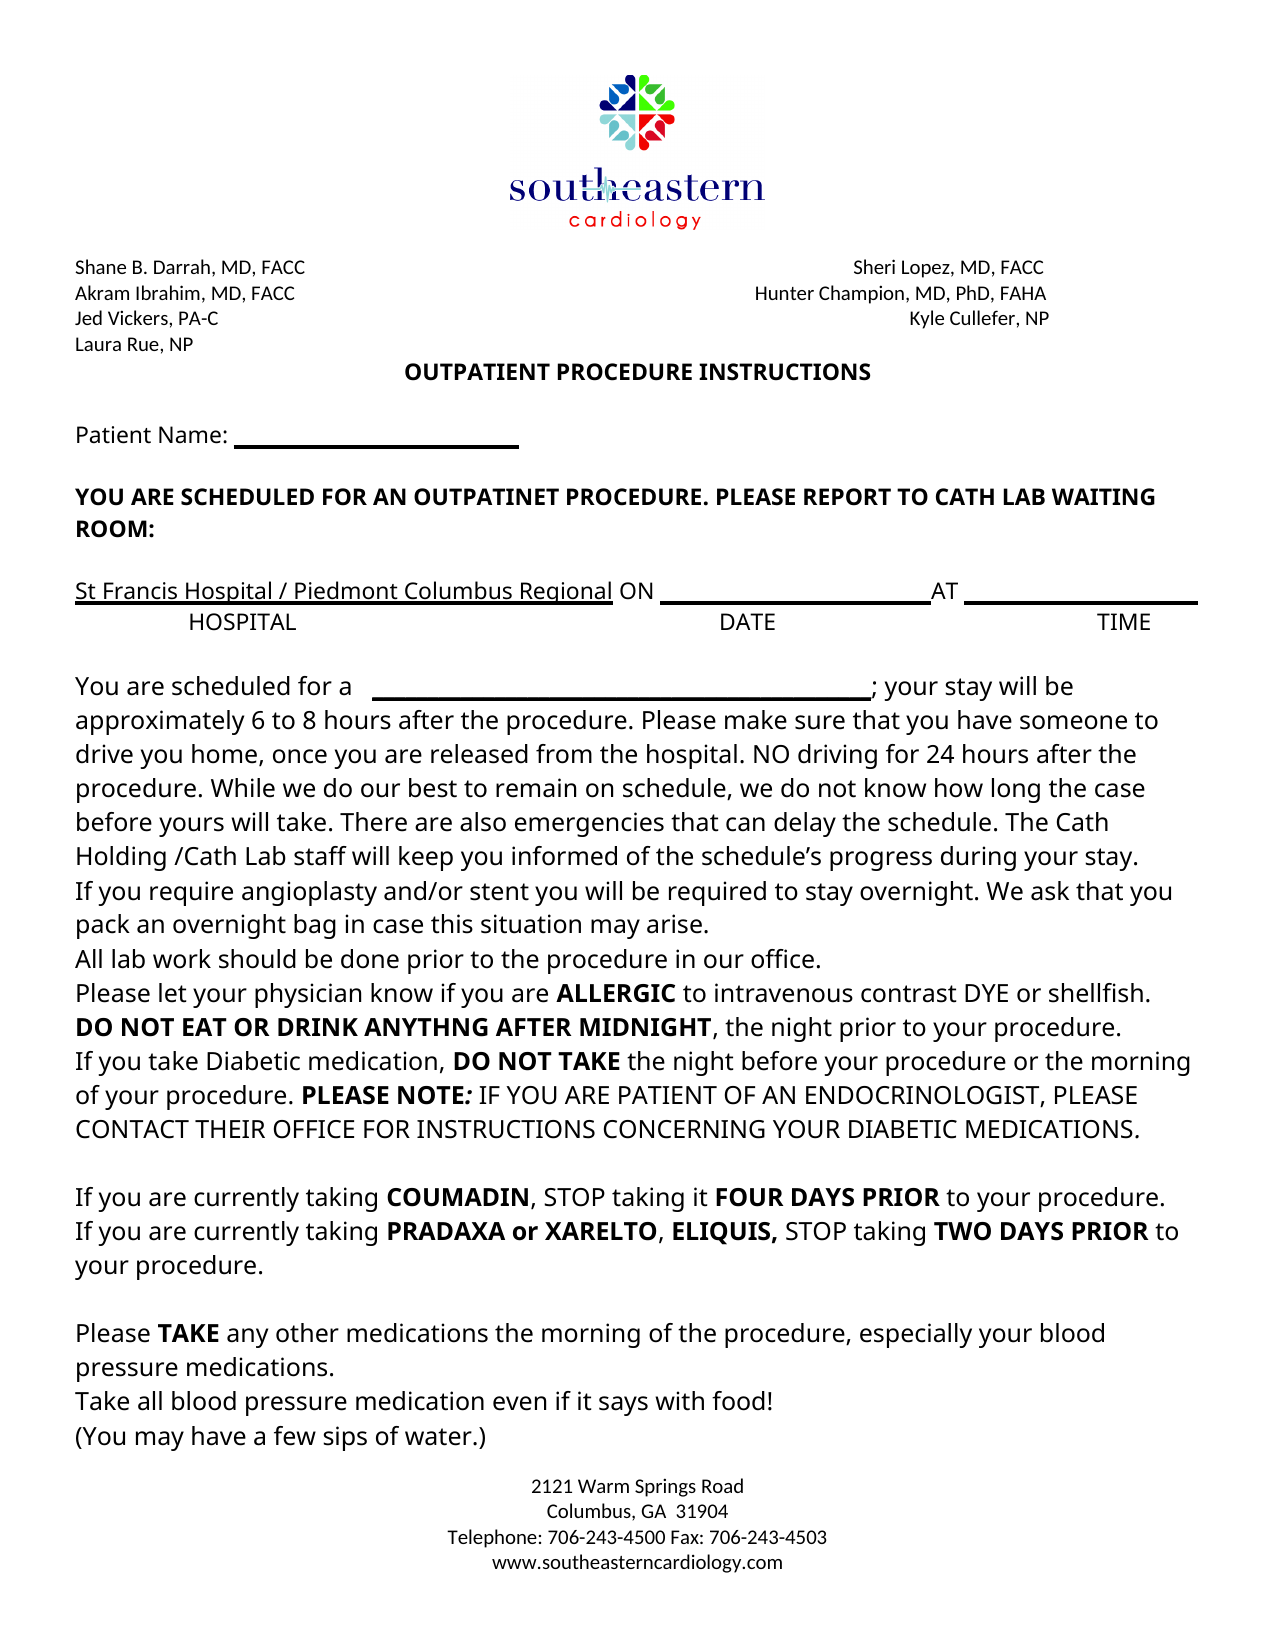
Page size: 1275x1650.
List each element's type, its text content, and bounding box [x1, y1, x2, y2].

text If you take Diabetic medication, DO NOT TAKE the night before your procedure or the morning of your procedure. PLEASE NOTE: IF YOU ARE PATIENT OF AN ENDOCRINOLOGIST, PLEASE CONTACT THEIR OFFICE FOR INSTRUCTIONS CONCERNING YOUR DIABETIC MEDICATIONS. [75, 1043, 1200, 1146]
text If you are currently taking PRADAXA or XARELTO, ELIQUIS, STOP taking TWO DAYS PRIOR to your procedure. [75, 1214, 1200, 1282]
text St Francis Hospital / Piedmont Columbus Regional ON __________________________ AT _______________________ [75, 575, 1200, 606]
text (You may have a few sips of water.) [75, 1418, 1200, 1452]
text All lab work should be done prior to the procedure in our office. [75, 941, 1200, 975]
text If you require angioplasty and/or stent you will be required to stay overnight. We ask that you pack an overnight bag in case this situation may arise. [75, 873, 1200, 941]
text YOU ARE SCHEDULED FOR AN OUTPATINET PROCEDURE. PLEASE REPORT TO CATH LAB WAITING ROOM: [75, 481, 1200, 544]
text If you are currently taking COUMADIN, STOP taking it FOUR DAYS PRIOR to your procedure. [75, 1180, 1200, 1214]
text HOSPITAL DATE TIME [75, 606, 1200, 637]
text Patient Name: ____________________________ [75, 419, 1200, 450]
text DO NOT EAT OR DRINK ANYTHNG AFTER MIDNIGHT, the night prior to your procedure. [75, 1009, 1200, 1043]
picture [510, 75, 765, 230]
text Please let your physician know if you are ALLERGIC to intravenous contrast DYE or shellfish. [75, 975, 1200, 1009]
text You are scheduled for a _____________________________________________; your stay will be approximately 6 to 8 hours after the procedure. Please make sure that you have someone to drive you home, once you are released from the hospital. NO driving for 24 hours after the procedure. While we do our best to remain on schedule, we do not know how long the case before yours will take. There are also emergencies that can delay the schedule. The Cath Holding /Cath Lab staff will keep you informed of the schedule’s progress during your stay. [75, 669, 1200, 873]
text OUTPATIENT PROCEDURE INSTRUCTIONS [75, 356, 1200, 387]
text Take all blood pressure medication even if it says with food! [75, 1384, 1200, 1418]
text Please TAKE any other medications the morning of the procedure, especially your blood pressure medications. [75, 1316, 1200, 1384]
